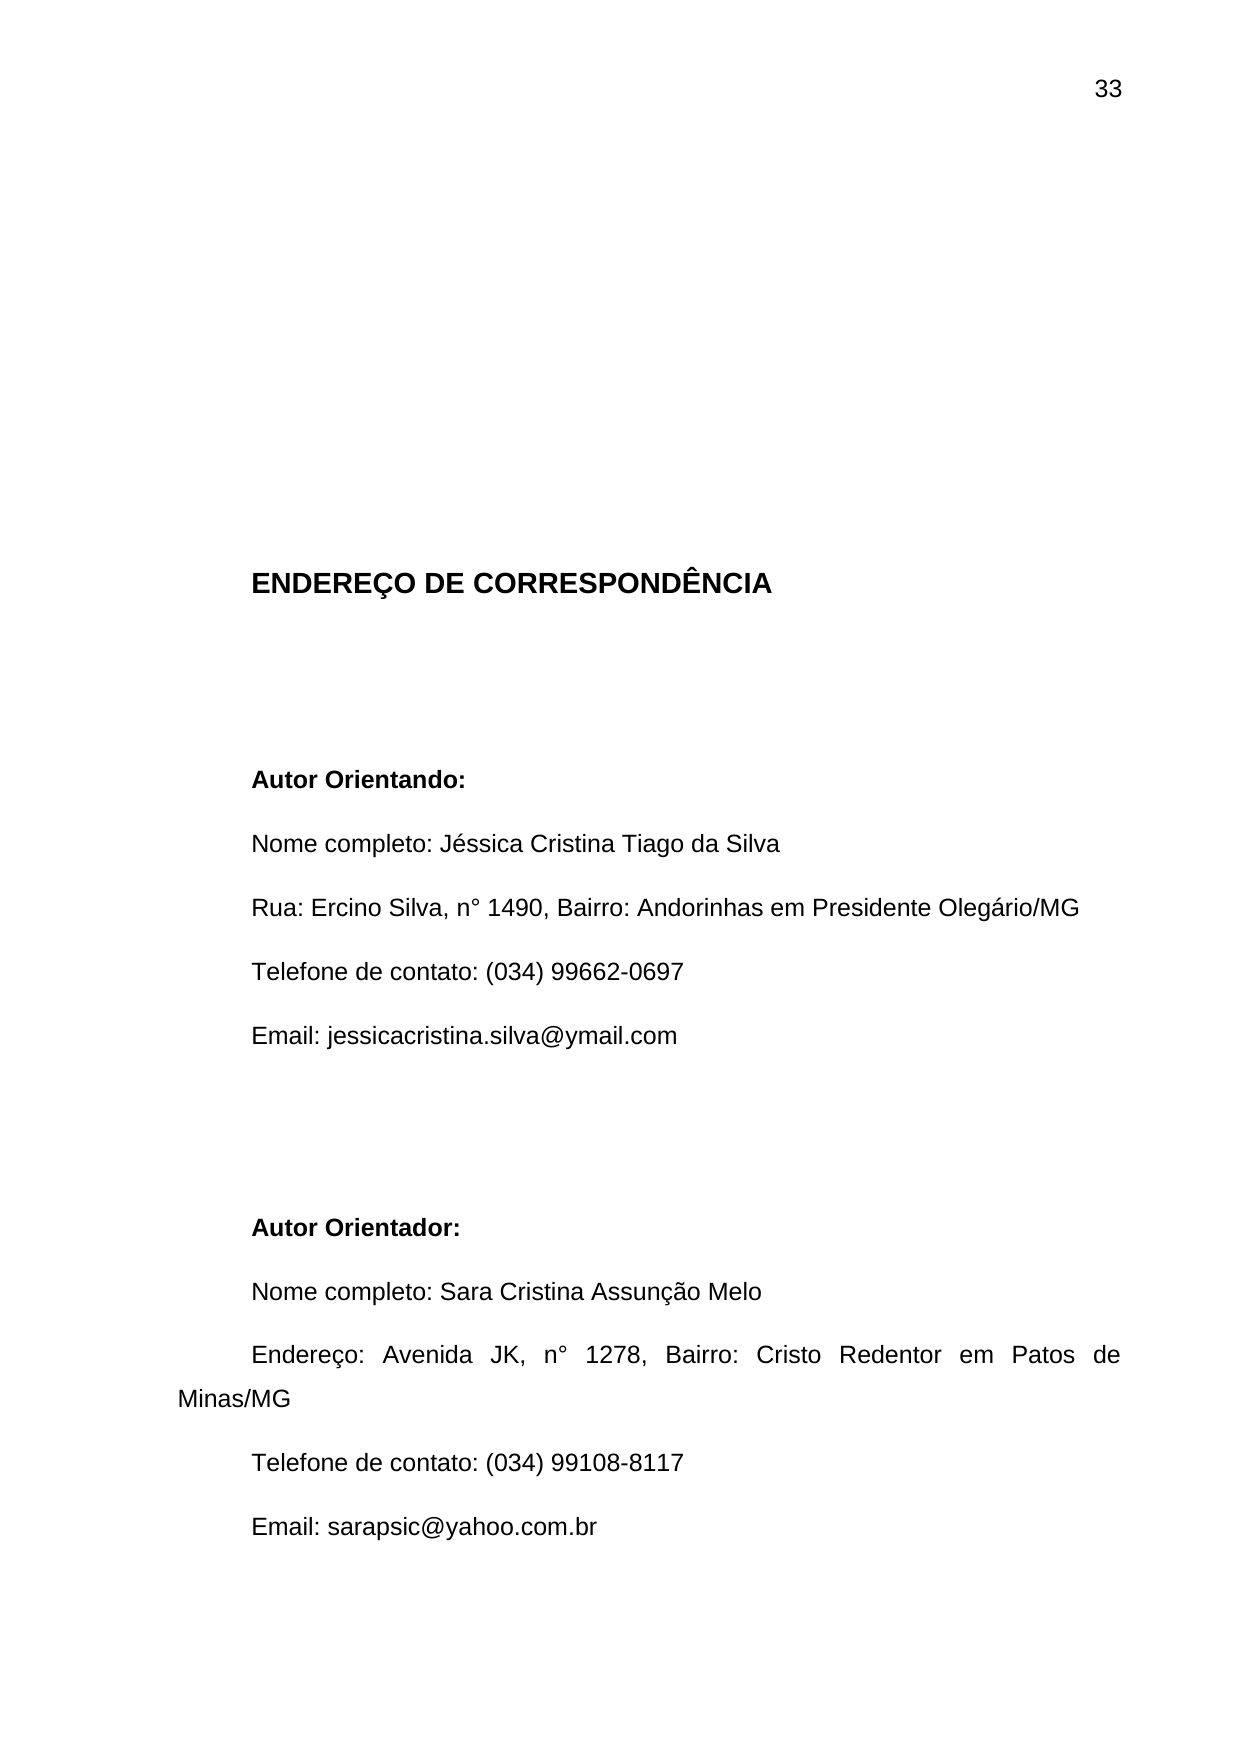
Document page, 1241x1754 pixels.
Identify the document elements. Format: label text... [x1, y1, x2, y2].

text Telefone de contato: (034) 99108-8117 [177, 1447, 1122, 1476]
text Nome completo: Jéssica Cristina Tiago da Silva [177, 829, 1122, 857]
text Autor Orientando: [177, 765, 1122, 793]
text Rua: Ercino Silva, n° 1490, Bairro: Andorinhas em Presidente Olegário/MG [177, 893, 1122, 921]
text ENDEREÇO DE CORRESPONDÊNCIA [177, 566, 1122, 599]
text Autor Orientador: [177, 1212, 1122, 1241]
text Email: sarapsic@yahoo.com.br [177, 1511, 1122, 1540]
text Email: jessicacristina.silva@ymail.com [177, 1021, 1122, 1049]
text Nome completo: Sara Cristina Assunção Melo [177, 1276, 1122, 1305]
text Endereço: Avenida JK, n° 1278, Bairro: Cristo Redentor em Patos de Minas/MG [177, 1340, 1122, 1412]
text Telefone de contato: (034) 99662-0697 [177, 957, 1122, 985]
